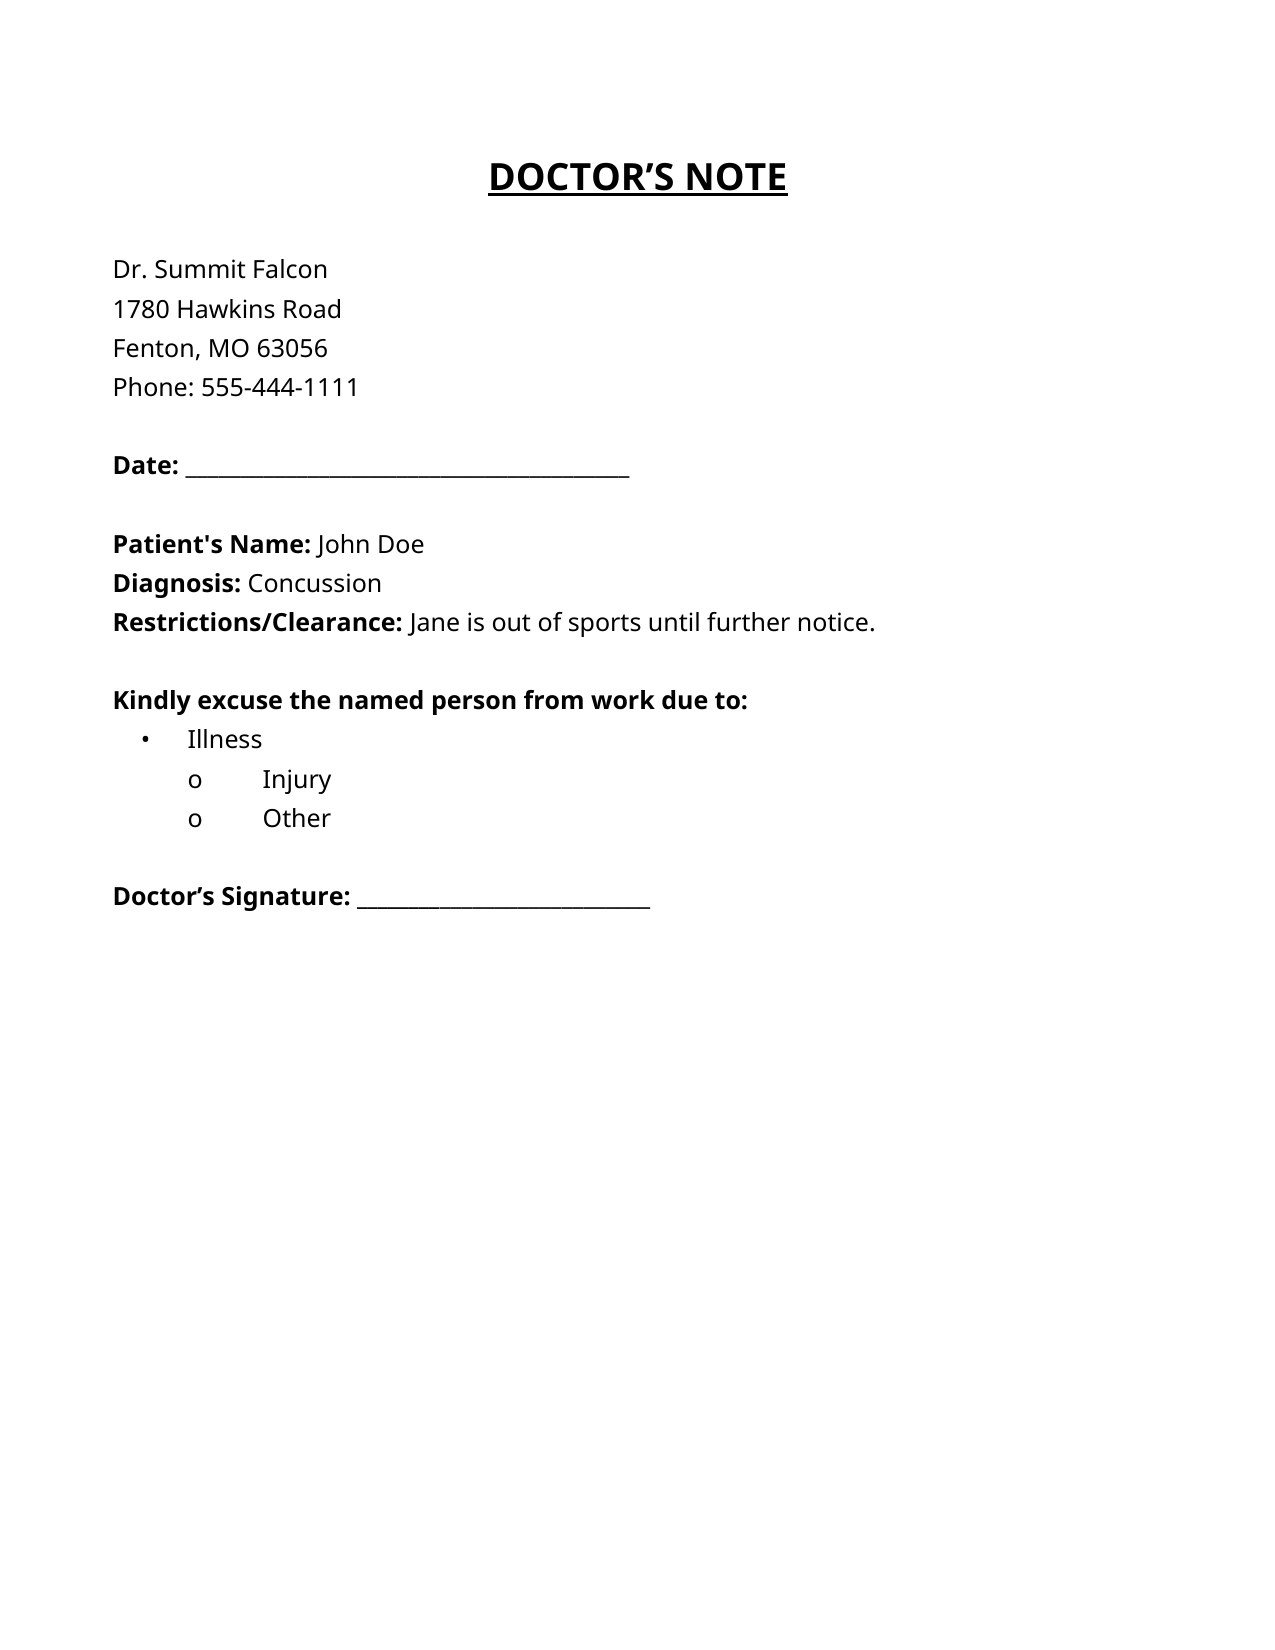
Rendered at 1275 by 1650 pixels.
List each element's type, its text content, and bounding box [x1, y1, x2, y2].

text o Other [187, 800, 1162, 834]
text Diagnosis: Concussion [112, 565, 1162, 599]
text Fenton, MO 63056 [112, 330, 1162, 364]
text Kindly excuse the named person from work due to: [112, 683, 1162, 717]
text Date: ________________________________________ [112, 448, 1162, 482]
text Phone: 555-444-1111 [112, 369, 1162, 404]
text Doctor’s Signature: ___________________________ [112, 879, 1162, 913]
text Dr. Summit Falcon [112, 252, 1162, 286]
text • Illness [141, 722, 1162, 756]
text 1780 Hawkins Road [112, 291, 1162, 325]
text DOCTOR’S NOTE [112, 150, 1162, 201]
text o Injury [187, 761, 1162, 795]
text Patient's Name: John Doe [112, 526, 1162, 560]
text Restrictions/Clearance: Jane is out of sports until further notice. [112, 604, 1162, 639]
